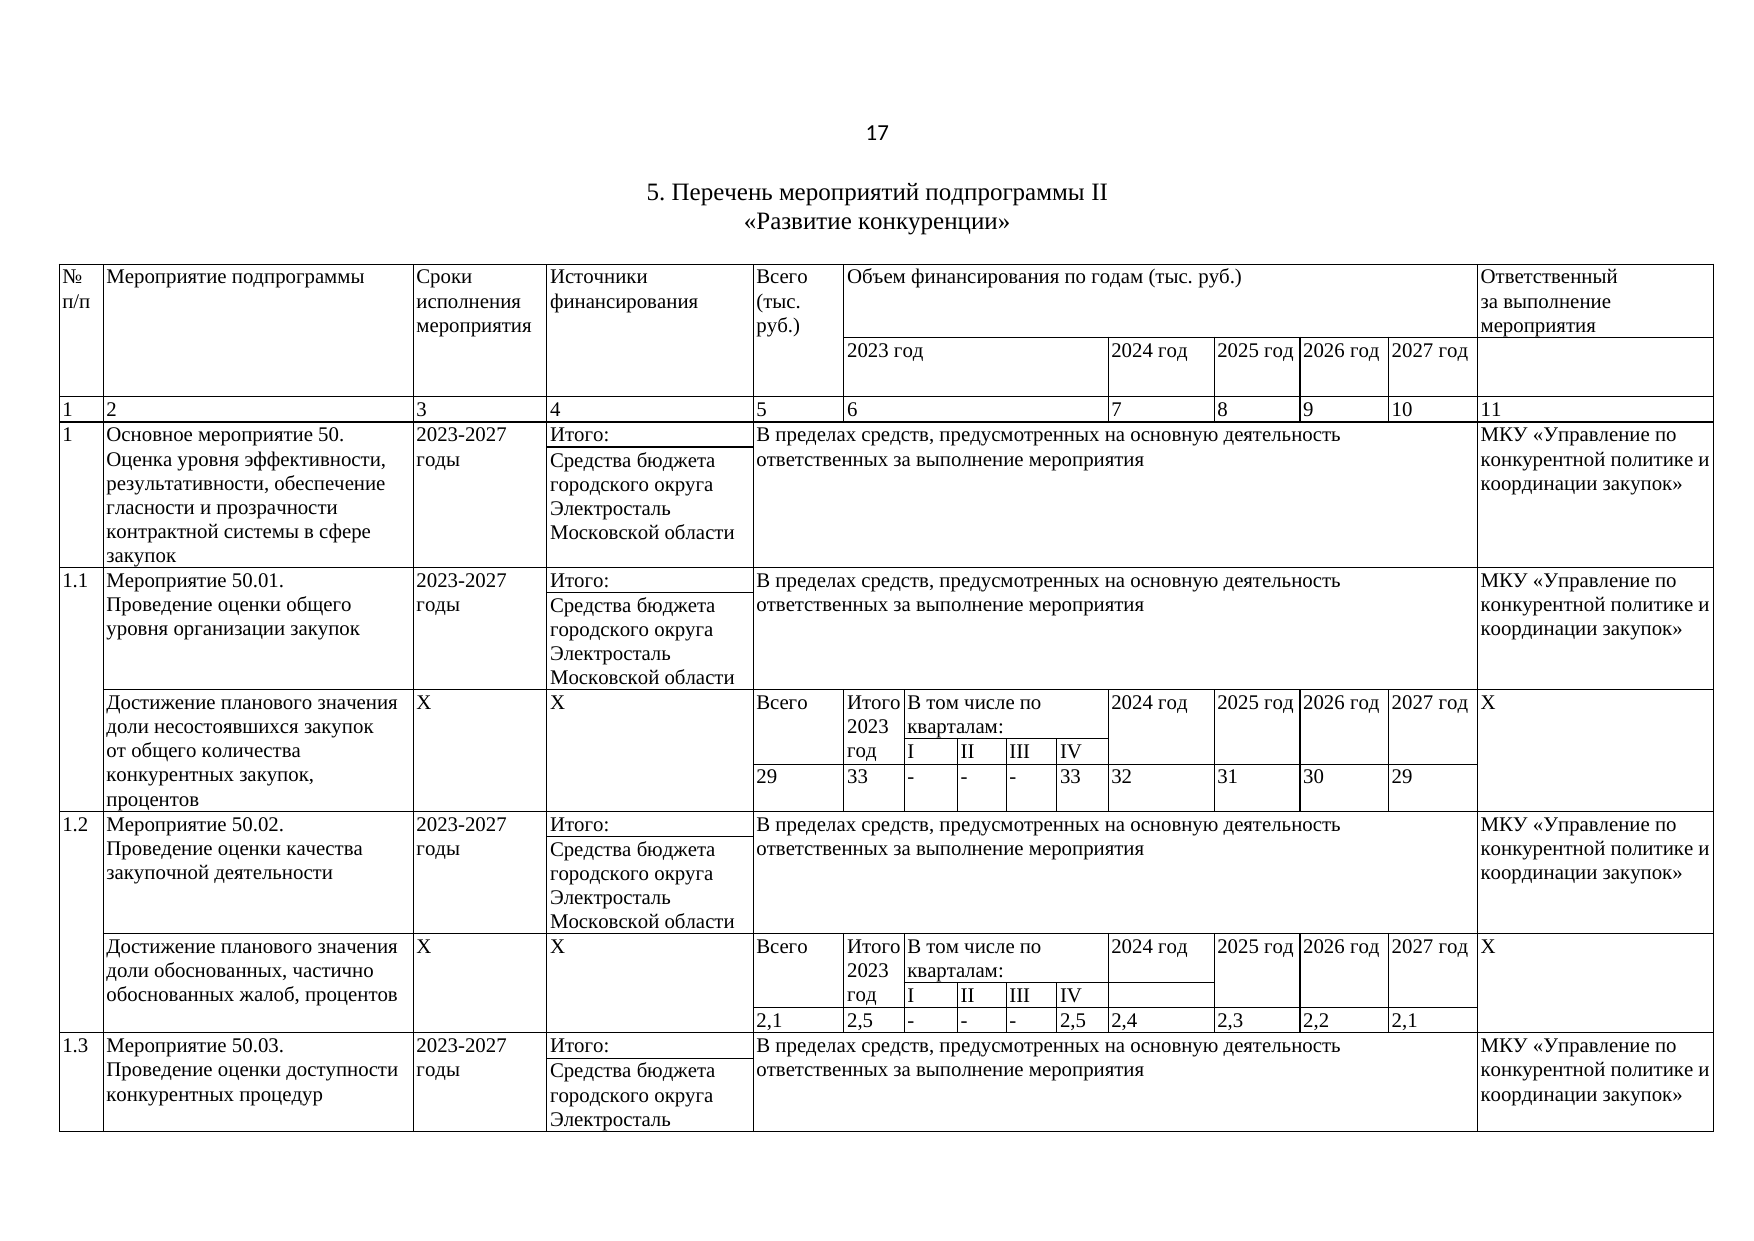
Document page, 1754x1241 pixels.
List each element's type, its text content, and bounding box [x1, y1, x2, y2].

table_cell Достижение планового значения доли несостоявшихся закупок от общего количества конкурентных закупок, процентов [104, 690, 413, 811]
table_cell III [1007, 739, 1056, 763]
table_cell Итого: [547, 812, 753, 836]
table_cell 2,5 [1057, 1008, 1108, 1032]
table_cell - [905, 765, 957, 811]
table_cell Итого 2023 год [844, 690, 904, 763]
table_cell 29 [754, 765, 843, 811]
table_cell - [1007, 1008, 1056, 1032]
table_cell 2027 год [1389, 934, 1477, 1007]
text 5. Перечень мероприятий подпрограммы II [118, 177, 1636, 206]
table_cell В том числе по кварталам: [905, 690, 1108, 738]
table_header Ответственный за выполнение мероприятия [1478, 265, 1713, 337]
table_cell Мероприятие 50.03. Проведение оценки доступности конкурентных процедур [104, 1033, 413, 1131]
table_cell Всего [754, 690, 843, 763]
table_cell 2,1 [1389, 1008, 1477, 1032]
table_cell 32 [1109, 765, 1214, 811]
table_cell 2026 год [1301, 338, 1388, 396]
table_cell Достижение планового значения доли обоснованных, частично обоснованных жалоб, процентов [104, 934, 413, 1032]
table_cell В пределах средств, предусмотренных на основную деятельность ответственных за выполнение мероприятия [754, 423, 1477, 567]
table_cell 33 [1057, 765, 1108, 811]
table_cell - [905, 1008, 957, 1032]
table_header Мероприятие подпрограммы [104, 265, 413, 396]
table_cell 2,3 [1215, 1008, 1299, 1032]
table_cell Итого: [547, 568, 753, 592]
table_cell 9 [1301, 397, 1388, 421]
table_cell 2027 год [1389, 690, 1477, 763]
table_cell Средства бюджета городского округа Электросталь Московской области [547, 593, 753, 689]
table_cell Всего [754, 934, 843, 1007]
table_cell IV [1057, 983, 1108, 1007]
table_cell 2024 год [1109, 934, 1214, 982]
table_cell 2,1 [754, 1008, 843, 1032]
table_cell Х [547, 690, 753, 811]
table_cell 2023-2027 годы [414, 568, 546, 689]
table_cell IV [1057, 739, 1108, 763]
table_cell 30 [1301, 765, 1388, 811]
table_cell II [958, 739, 1006, 763]
table_cell I [905, 983, 957, 1007]
table_cell МКУ «Управление по конкурентной политике и координации закупок» [1478, 568, 1713, 689]
table_cell 2027 год [1389, 338, 1477, 396]
table_cell Х [414, 690, 546, 811]
table_cell 11 [1478, 397, 1713, 421]
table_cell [547, 1059, 753, 1131]
table_cell Средства бюджета городского округа Электросталь Московской области [547, 448, 753, 567]
table_cell 10 [1389, 397, 1477, 421]
table_cell - [958, 765, 1006, 811]
table_cell Мероприятие 50.02. Проведение оценки качества закупочной деятельности [104, 812, 413, 933]
table_cell Итого: [547, 1033, 753, 1057]
table_cell 1.2 [60, 812, 103, 1032]
table_cell 7 [1109, 397, 1214, 421]
table_cell В пределах средств, предусмотренных на основную деятельность ответственных за выполнение мероприятия [754, 812, 1477, 933]
text «Развитие конкуренции» [118, 206, 1636, 235]
table_cell 1 [60, 423, 103, 567]
table_cell III [1007, 983, 1056, 1007]
table_cell 6 [844, 397, 1108, 421]
table_cell 2023-2027 годы [414, 423, 546, 567]
table_cell 1.3 [60, 1033, 103, 1131]
table_cell 5 [754, 397, 843, 421]
table_cell 2024 год [1109, 338, 1214, 396]
table_cell 2023 год [844, 338, 1108, 396]
table_cell 1 [60, 397, 103, 421]
table_cell 2,4 [1109, 1008, 1214, 1032]
table_cell Х [1478, 690, 1713, 811]
table_header Объем финансирования по годам (тыс. руб.) [844, 265, 1477, 337]
table_cell В пределах средств, предусмотренных на основную деятельность ответственных за выполнение мероприятия [754, 1033, 1477, 1131]
table_cell 3 [414, 397, 546, 421]
table_cell 2024 год [1109, 690, 1214, 763]
table_cell Итого 2023 год [844, 934, 904, 1007]
table_cell - [1007, 765, 1056, 811]
table_cell [1478, 338, 1713, 396]
table_cell - [958, 1008, 1006, 1032]
table_cell 2,5 [844, 1008, 904, 1032]
table_cell Х [547, 934, 753, 1032]
table_cell МКУ «Управление по конкурентной политике и координации закупок» [1478, 812, 1713, 933]
table_cell 2 [104, 397, 413, 421]
table_cell Итого: [547, 423, 753, 446]
table_header Всего (тыс. руб.) [754, 265, 843, 396]
table_cell 8 [1215, 397, 1299, 421]
table_cell [1109, 983, 1214, 1007]
table_cell 2025 год [1215, 338, 1299, 396]
table_cell 2026 год [1301, 934, 1388, 1007]
table_cell В пределах средств, предусмотренных на основную деятельность ответственных за выполнение мероприятия [754, 568, 1477, 689]
table_cell 2023-2027 годы [414, 1033, 546, 1131]
table_cell МКУ «Управление по конкурентной политике и координации закупок» [1478, 423, 1713, 567]
table_cell 1.1 [60, 568, 103, 811]
table_cell 2,2 [1301, 1008, 1388, 1032]
table_cell Х [414, 934, 546, 1032]
table_cell 31 [1215, 765, 1299, 811]
table_cell В том числе по кварталам: [905, 934, 1108, 982]
table_cell Мероприятие 50.01. Проведение оценки общего уровня организации закупок [104, 568, 413, 689]
table_cell Средства бюджета городского округа Электросталь Московской области [547, 837, 753, 933]
table_cell 2025 год [1215, 934, 1299, 1007]
table_cell Основное мероприятие 50. Оценка уровня эффективности, результативности, обеспечение гласности и прозрачности контрактной системы в сфере закупок [104, 423, 413, 567]
table_header Сроки исполнения мероприятия [414, 265, 546, 396]
table_cell 33 [844, 765, 904, 811]
table_cell 29 [1389, 765, 1477, 811]
table_cell 2023-2027 годы [414, 812, 546, 933]
table_cell II [958, 983, 1006, 1007]
table_cell 2026 год [1301, 690, 1388, 763]
table_cell Х [1478, 934, 1713, 1032]
table_cell 4 [547, 397, 753, 421]
table_header № п/п [60, 265, 103, 396]
table_cell I [905, 739, 957, 763]
table_cell 2025 год [1215, 690, 1299, 763]
table_header Источники финансирования [547, 265, 753, 396]
table_cell МКУ «Управление по конкурентной политике и координации закупок» [1478, 1033, 1713, 1131]
